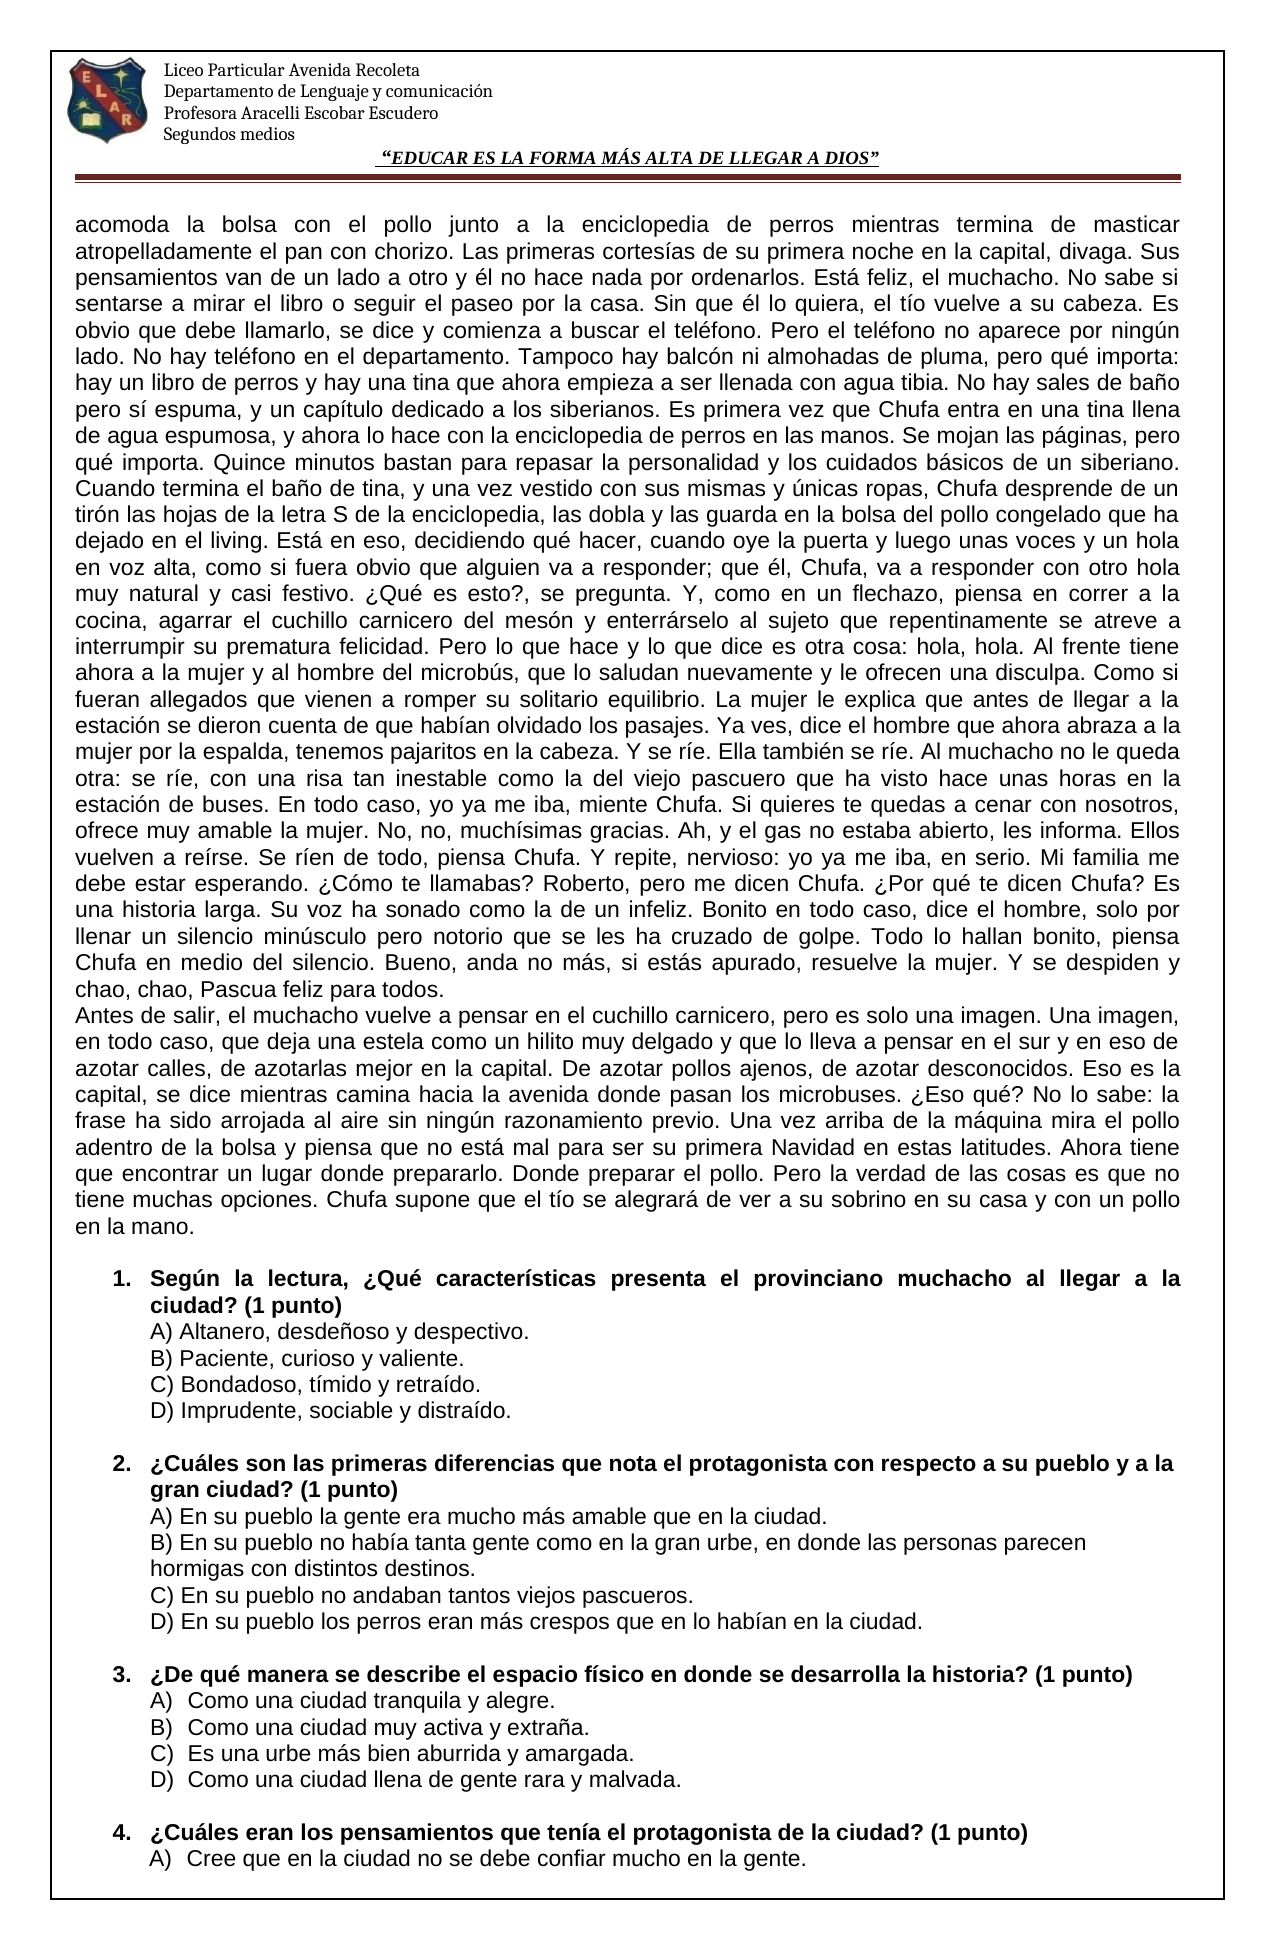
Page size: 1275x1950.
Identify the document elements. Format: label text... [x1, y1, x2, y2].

list Cree que en la ciudad no se debe confiar mucho en la gente. [149, 1845, 1181, 1872]
list B) En su pueblo no había tanta gente como en la gran urbe, en donde las personas parecen hormigas con distintos destinos. [150, 1529, 1181, 1582]
list C) Bondadoso, tímido y retraído. [150, 1371, 1181, 1397]
list Según la lectura, ¿Qué características presenta el provinciano muchacho al llegar a la ciudad? (1 punto) [112, 1265, 1181, 1318]
list ¿Cuáles son las primeras diferencias que nota el protagonista con respecto a su pueblo y a la gran ciudad? (1 punto) [112, 1450, 1181, 1503]
list D) Imprudente, sociable y distraído. [150, 1397, 1181, 1423]
picture [62, 54, 150, 145]
list Es una urbe más bien aburrida y amargada. [150, 1740, 1181, 1766]
list A) En su pueblo la gente era mucho más amable que en la ciudad. [150, 1503, 1181, 1529]
list C) En su pueblo no andaban tantos viejos pascueros. [150, 1582, 1181, 1608]
list Como una ciudad muy activa y extraña. [150, 1713, 1181, 1740]
list D) En su pueblo los perros eran más crespos que en lo habían en la ciudad. [150, 1608, 1181, 1634]
list Como una ciudad tranquila y alegre. [150, 1687, 1181, 1713]
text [75, 211, 1181, 1002]
list B) Paciente, curioso y valiente. [150, 1344, 1181, 1371]
list ¿Cuáles eran los pensamientos que tenía el protagonista de la ciudad? (1 punto) [112, 1819, 1181, 1845]
list A) Altanero, desdeñoso y despectivo. [150, 1318, 1181, 1344]
list ¿De qué manera se describe el espacio físico en donde se desarrolla la historia? (1 punto) [112, 1661, 1181, 1687]
text Antes de salir, el muchacho vuelve a pensar en el cuchillo carnicero, pero es solo una imagen. Una imagen, en todo caso, que deja una estela como un hilito muy delgado y que lo lleva a pensar en el sur y en eso de azotar calles, de azotarlas mejor en la capital. De azotar pollos ajenos, de azotar desconocidos. Eso es la capital, se dice mientras camina hacia la avenida donde pasan los microbuses. ¿Eso qué? No lo sabe: la frase ha sido arrojada al aire sin ningún razonamiento previo. Una vez arriba de la máquina mira el pollo adentro de la bolsa y piensa que no está mal para ser su primera Navidad en estas latitudes. Ahora tiene que encontrar un lugar donde prepararlo. Donde preparar el pollo. Pero la verdad de las cosas es que no tiene muchas opciones. Chufa supone que el tío se alegrará de ver a su sobrino en su casa y con un pollo en la mano. [75, 1002, 1181, 1239]
list Como una ciudad llena de gente rara y malvada. [150, 1766, 1181, 1792]
